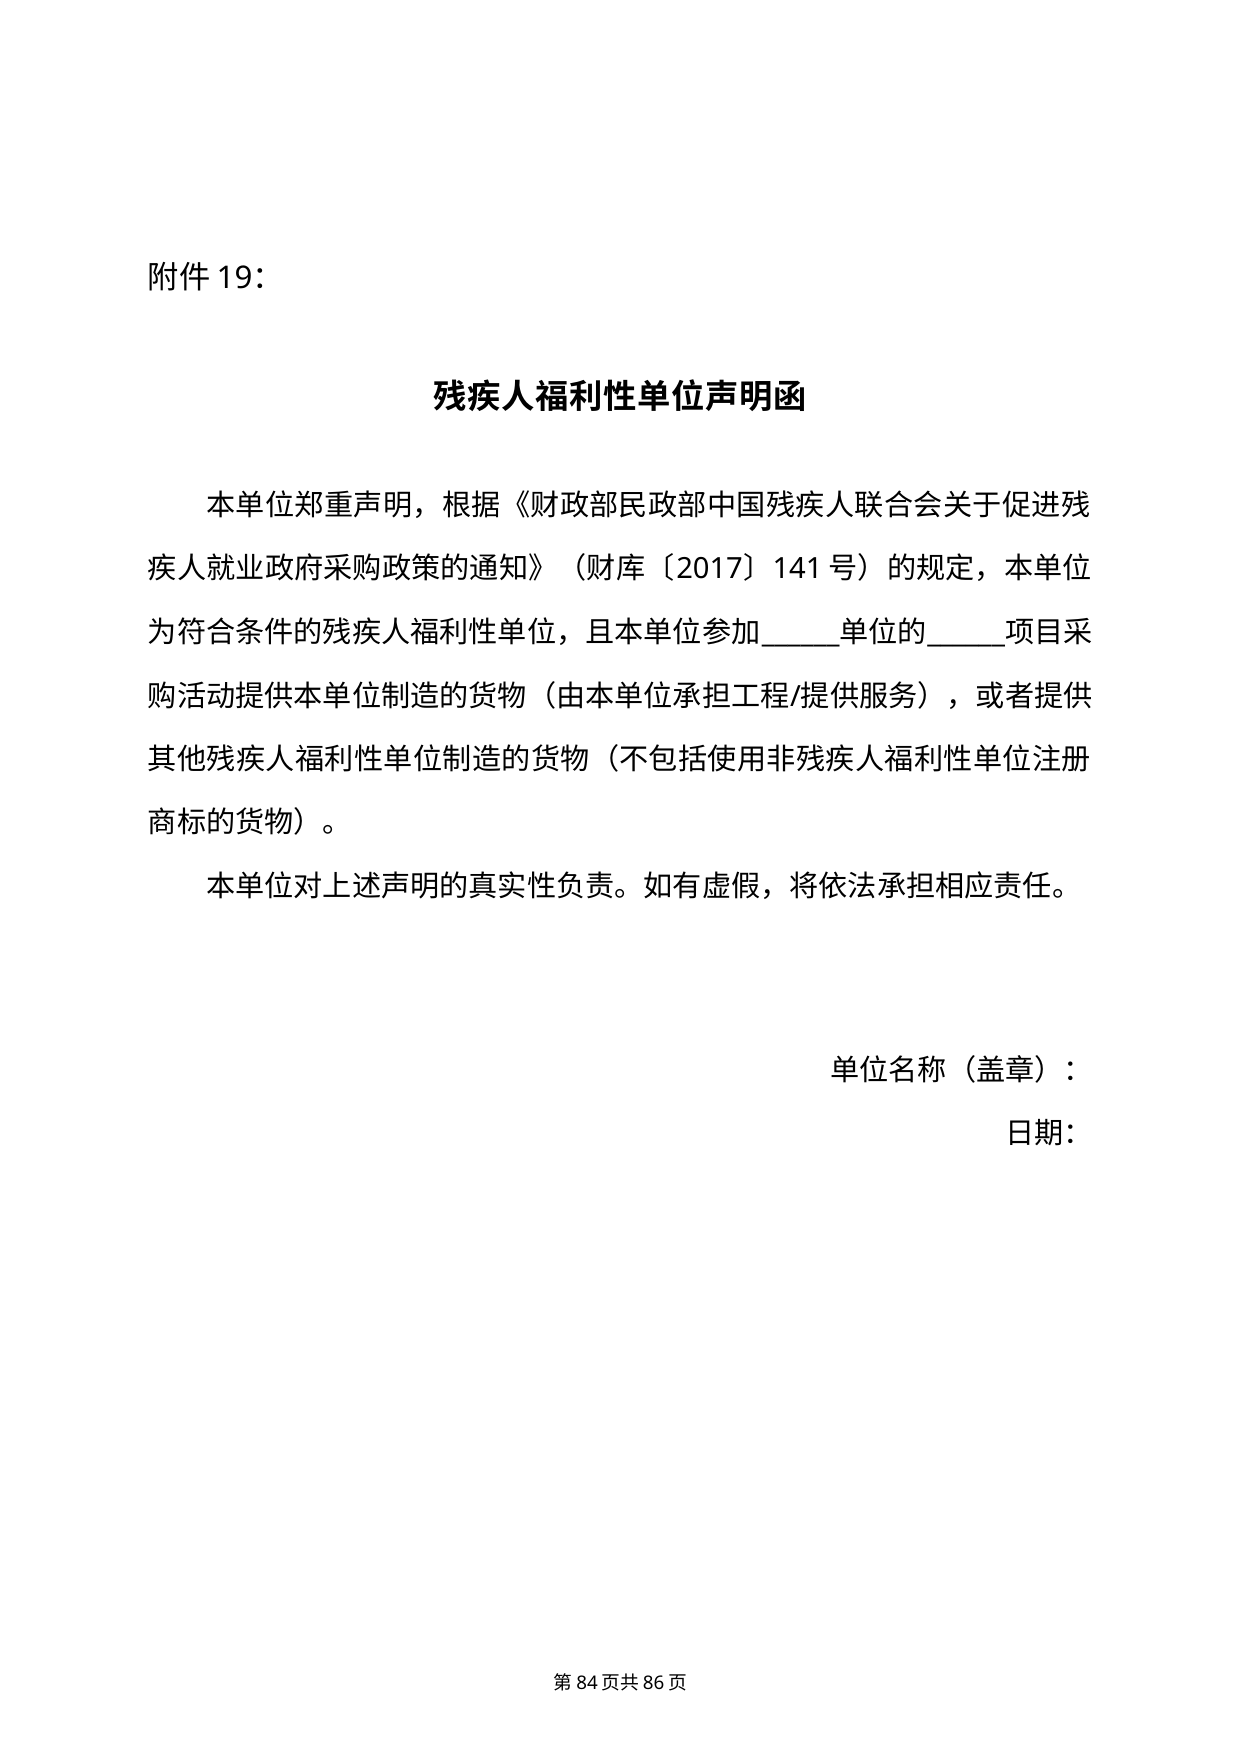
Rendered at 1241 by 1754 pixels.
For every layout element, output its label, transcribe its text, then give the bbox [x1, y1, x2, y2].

text 残疾人福利性单位声明函 [148, 359, 1092, 420]
text 日期： [148, 1110, 1092, 1152]
text 本单位对上述声明的真实性负责。如有虚假，将依法承担相应责任。 [148, 862, 1092, 905]
text 单位名称（盖章）： [148, 1047, 1092, 1089]
text 本单位郑重声明，根据《财政部民政部中国残疾人联合会关于促进残疾人就业政府采购政策的通知》（财库〔2017〕141号）的规定，本单位为符合条件的残疾人福利性单位，且本单位参加______单位的______项目采购活动提供本单位制造的货物（由本单位承担工程/提供服务），或者提供其他残疾人福利性单位制造的货物（不包括使用非残疾人福利性单位注册商标的货物）。 [148, 482, 1092, 841]
text 附件19： [148, 252, 1092, 298]
